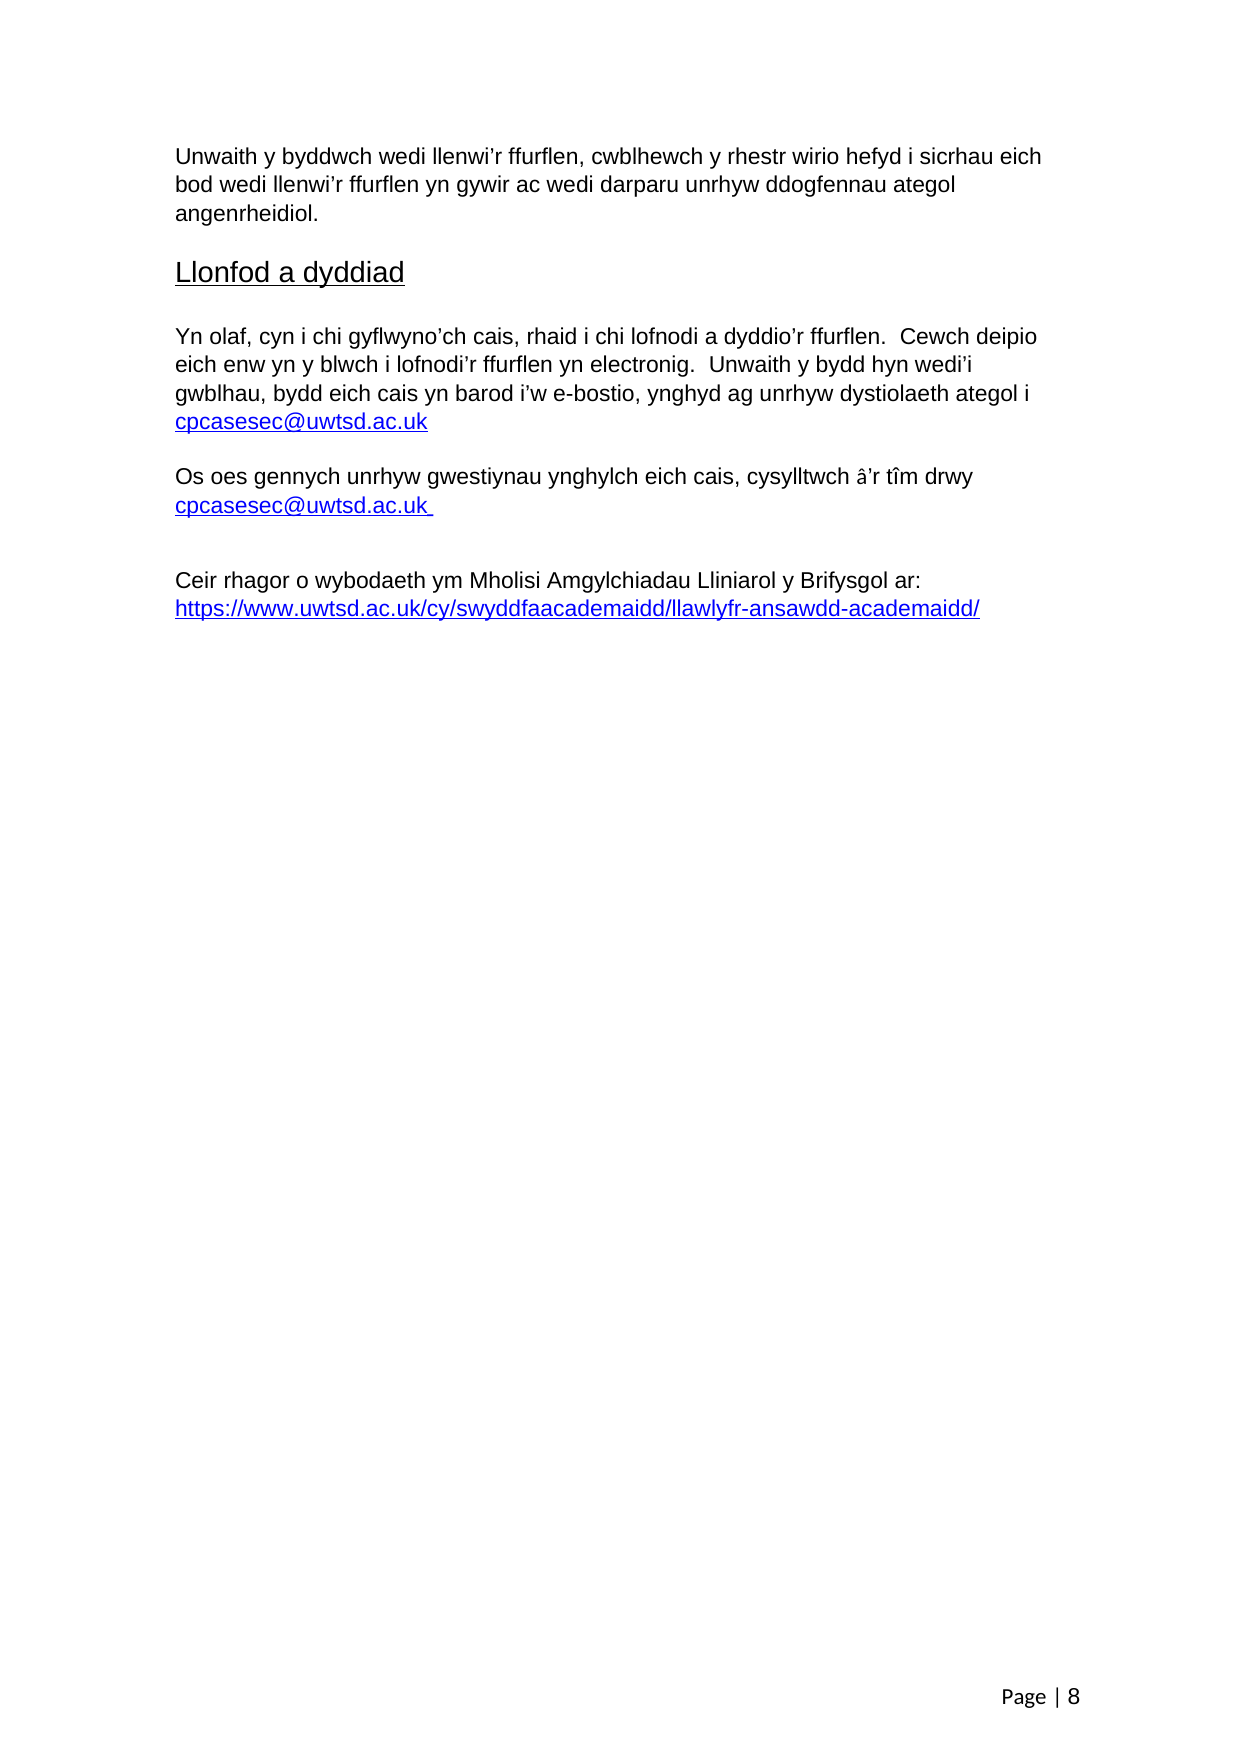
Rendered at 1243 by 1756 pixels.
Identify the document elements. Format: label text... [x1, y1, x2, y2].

text Yn olaf, cyn i chi gyflwyno’ch cais, rhaid i chi lofnodi a dyddio’r ffurflen. Cewch deipio eich enw yn y blwch i lofnodi’r ffurflen yn electronig. Unwaith y bydd hyn wedi’i gwblhau, bydd eich cais yn barod i’w e-bostio, ynghyd ag unrhyw dystiolaeth ategol i cpcasesec@uwtsd.ac.uk [175, 323, 1048, 434]
text Ceir rhagor o wybodaeth ym Mholisi Amgylchiadau Lliniarol y Brifysgol ar: https://www.uwtsd.ac.uk/cy/swyddfaacademaidd/llawlyfr-ansawdd-academaidd/ [175, 567, 1147, 621]
text Os oes gennych unrhyw gwestiynau ynghylch eich cais, cysylltwch â’r tîm drwy cpcasesec@uwtsd.ac.uk [175, 462, 1147, 518]
subtitle Llonfod a dyddiad [175, 256, 1166, 289]
text Unwaith y byddwch wedi llenwi’r ffurflen, cwblhewch y rhestr wirio hefyd i sicrhau eich bod wedi llenwi’r ffurflen yn gywir ac wedi darparu unrhyw ddogfennau ategol angenrheidiol. [175, 143, 1060, 226]
